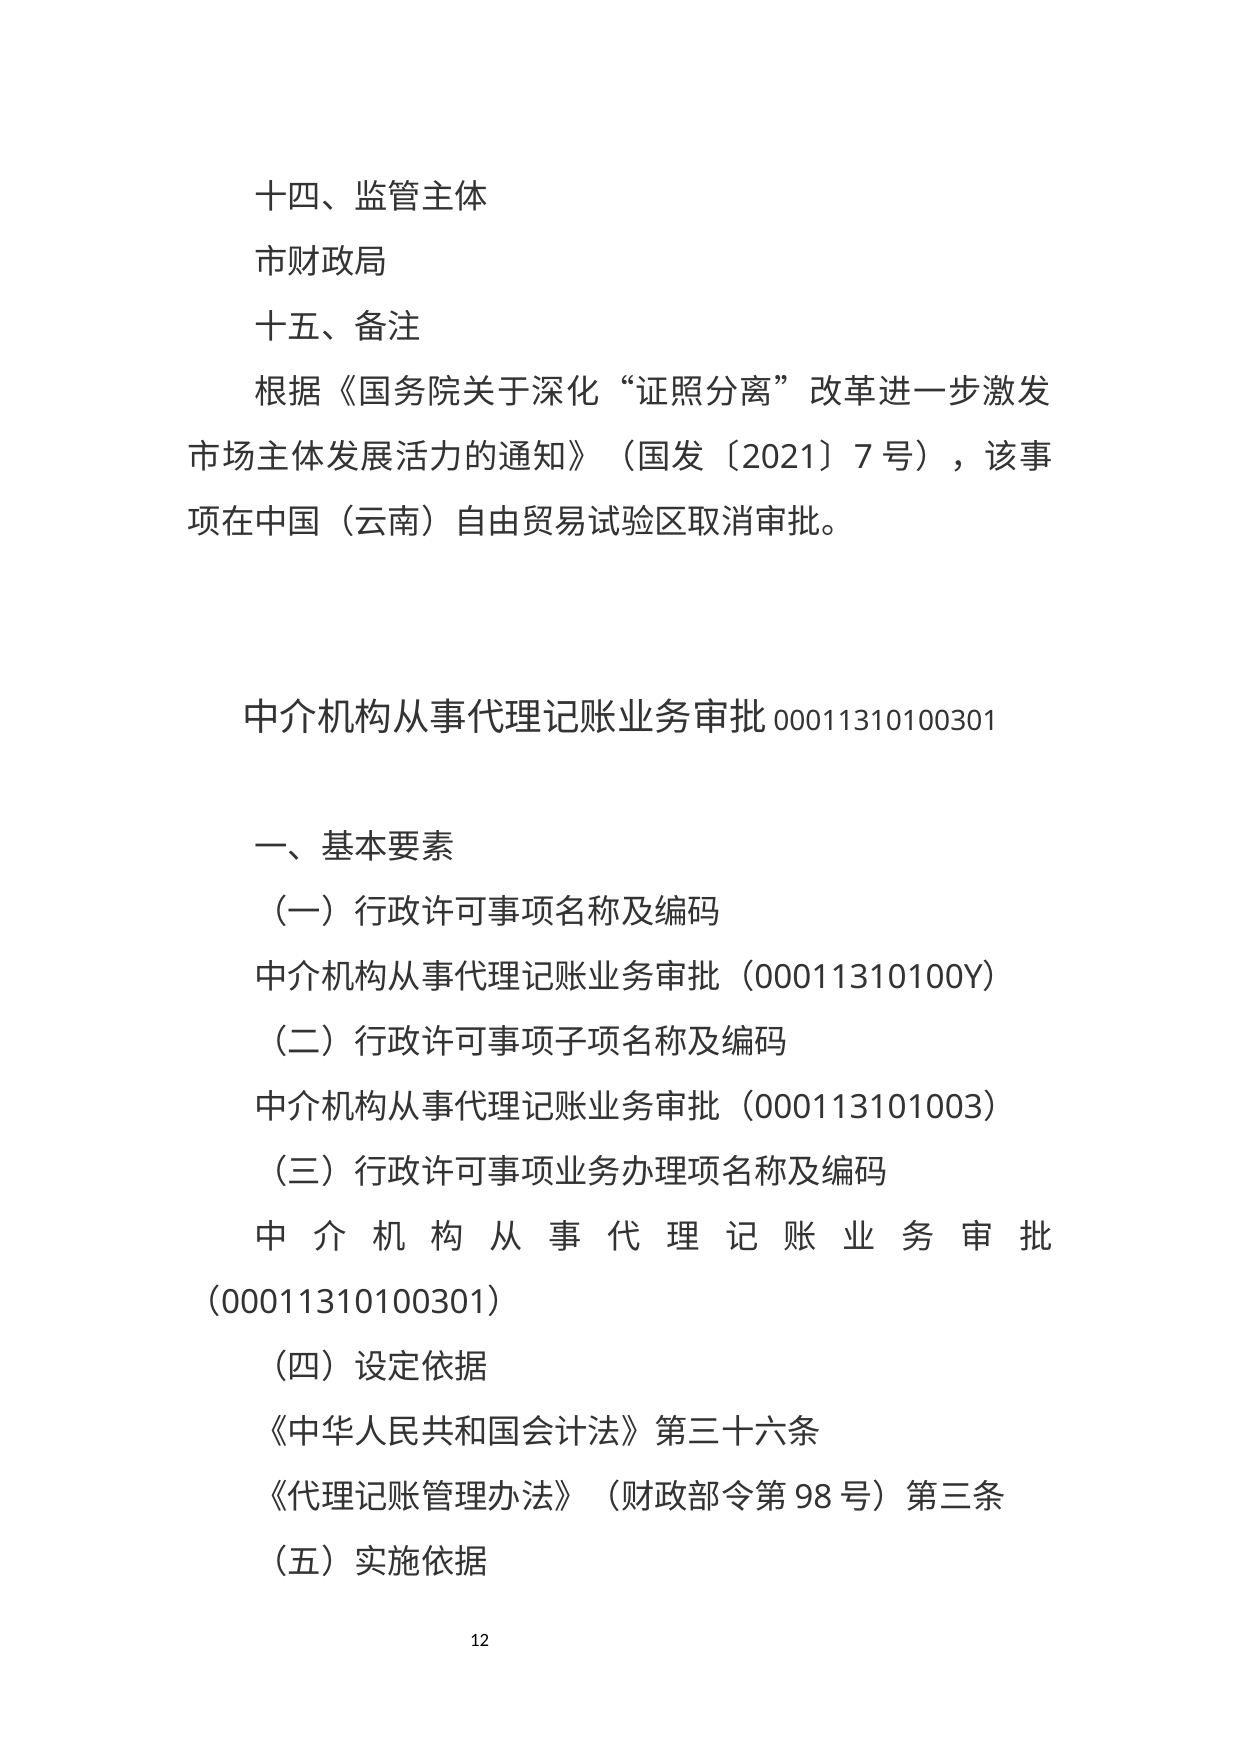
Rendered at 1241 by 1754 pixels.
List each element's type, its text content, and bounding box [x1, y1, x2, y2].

text 中介机构从事代理记账业务审批（000113101003） [187, 1072, 1053, 1137]
text 十四、监管主体 [187, 162, 1053, 227]
text 一、基本要素 [187, 812, 1053, 877]
text 十五、备注 [187, 292, 1053, 357]
text （二）行政许可事项子项名称及编码 [187, 1007, 1053, 1072]
text （一）行政许可事项名称及编码 [187, 877, 1053, 942]
text （四）设定依据 [187, 1332, 1053, 1397]
text 中介机构从事代理记账业务审批（00011310100Y） [187, 942, 1053, 1007]
text （五）实施依据 [187, 1527, 1053, 1592]
text 根据《国务院关于深化“证照分离”改革进一步激发市场主体发展活力的通知》（国发〔2021〕7号），该事项在中国（云南）自由贸易试验区取消审批。 [187, 357, 1053, 552]
text 《中华人民共和国会计法》第三十六条 [187, 1397, 1053, 1462]
text 中介机构从事代理记账业务审批（00011310100301） [187, 1202, 1053, 1332]
text 市财政局 [187, 227, 1053, 292]
text （三）行政许可事项业务办理项名称及编码 [187, 1137, 1053, 1202]
text 《代理记账管理办法》（财政部令第98号）第三条 [187, 1462, 1053, 1527]
text 中介机构从事代理记账业务审批 00011310100301 [187, 682, 1053, 747]
